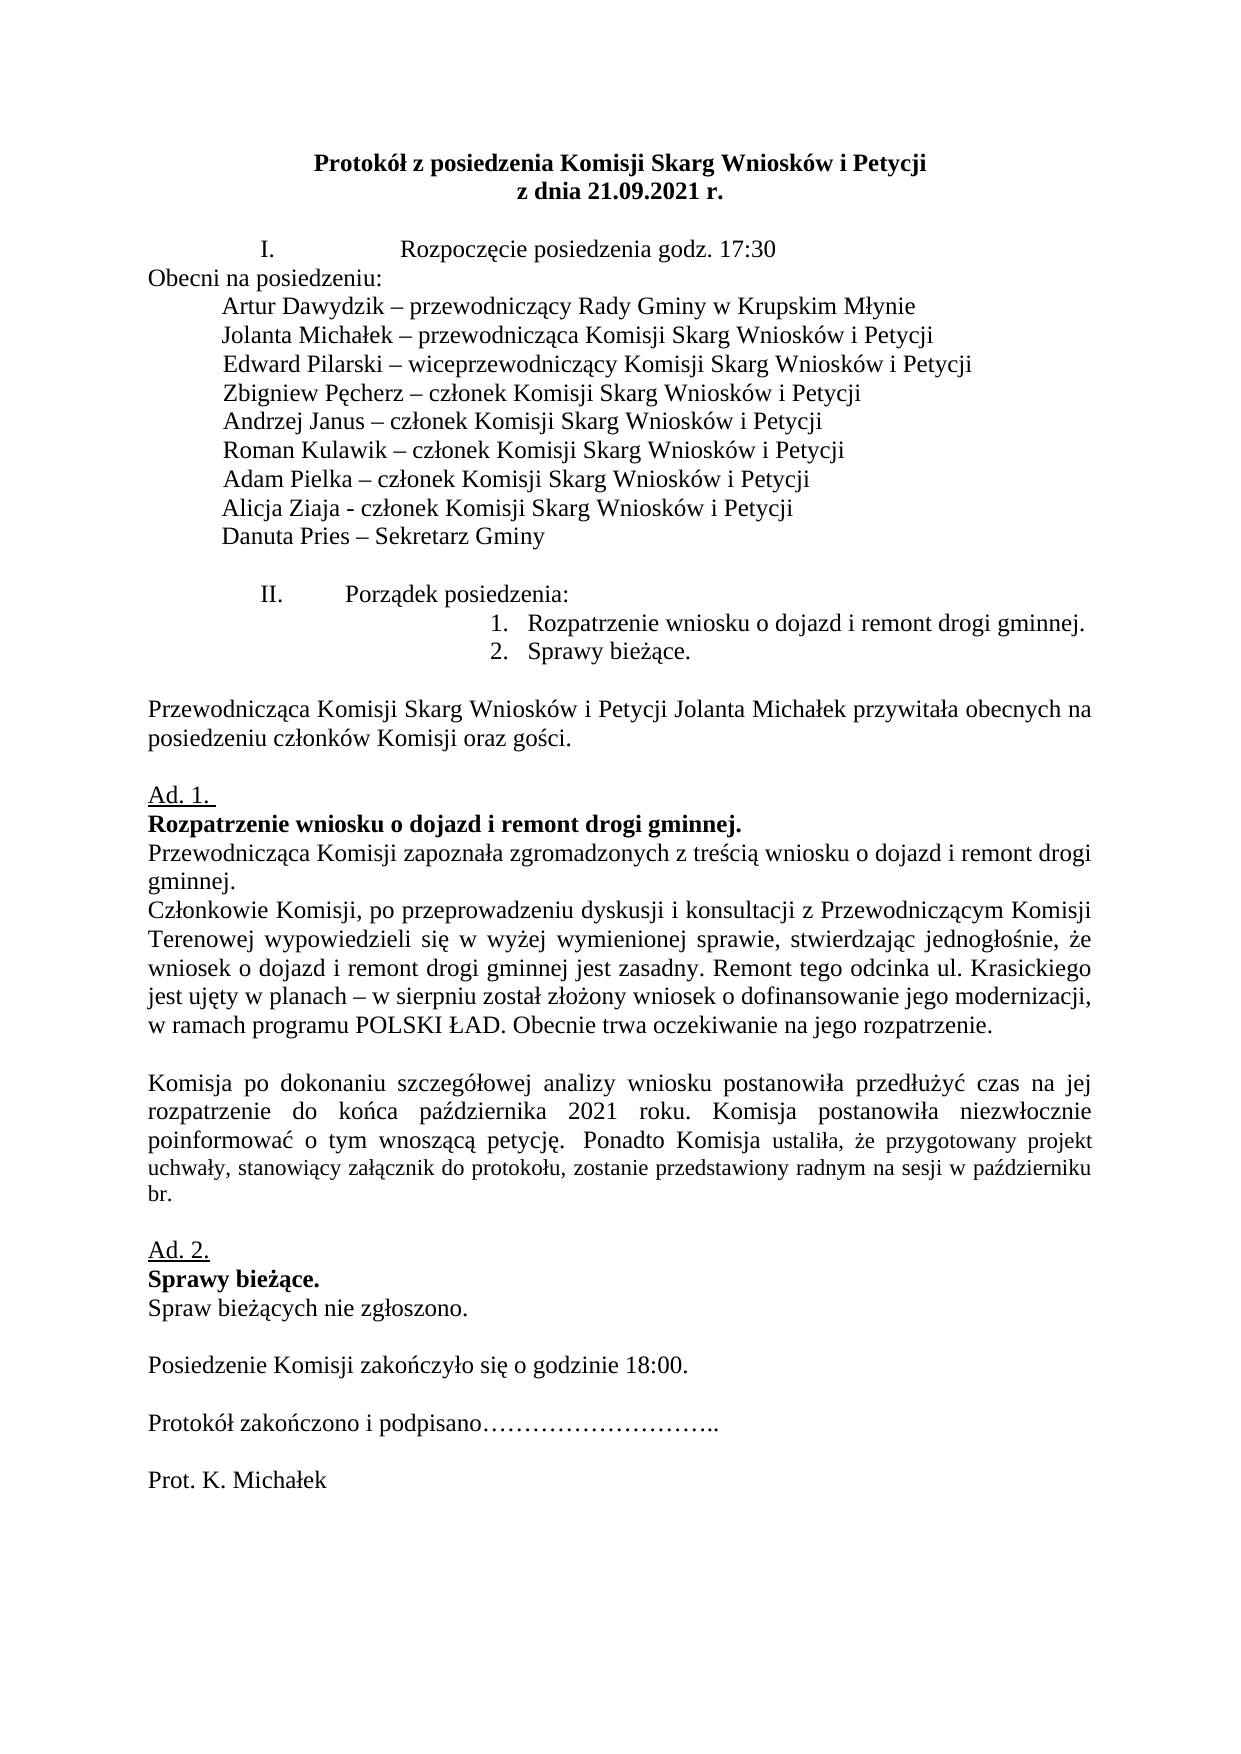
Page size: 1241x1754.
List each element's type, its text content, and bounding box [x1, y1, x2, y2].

list Rozpatrzenie wniosku o dojazd i remont drogi gminnej. [490, 608, 1093, 636]
text Posiedzenie Komisji zakończyło się o godzinie 18:00. [148, 1350, 1093, 1379]
text Danuta Pries – Sekretarz Gminy [148, 521, 1093, 550]
text II. Porządek posiedzenia: [260, 579, 1093, 608]
list Sprawy bieżące. [490, 636, 1093, 665]
text Artur Dawydzik – przewodniczący Rady Gminy w Krupskim Młynie [161, 291, 1093, 320]
text Prot. K. Michałek [148, 1465, 1093, 1494]
text Zbigniew Pęcherz – członek Komisji Skarg Wniosków i Petycji [223, 378, 1093, 406]
text Przewodnicząca Komisji zapoznała zgromadzonych z treścią wniosku o dojazd i remont drogi gminnej. [148, 838, 1093, 895]
text Roman Kulawik – członek Komisji Skarg Wniosków i Petycji [223, 435, 1093, 464]
text Ad. 1. [148, 780, 1093, 809]
text Protokół zakończono i podpisano……………………….. [148, 1408, 1093, 1437]
text Spraw bieżących nie zgłoszono. [148, 1293, 1093, 1322]
text I. Rozpoczęcie posiedzenia godz. 17:30 [260, 234, 1093, 263]
text Komisja po dokonaniu szczegółowej analizy wniosku postanowiła przedłużyć czas na jej rozpatrzenie do końca października 2021 roku. Komisja postanowiła niezwłocznie poinformować o tym wnoszącą petycję. Ponadto Komisja ustaliła, że przygotowany projekt uchwały, stanowiący załącznik do protokołu, zostanie przedstawiony radnym na sesji w październiku br. [148, 1068, 1093, 1207]
text Członkowie Komisji, po przeprowadzeniu dyskusji i konsultacji z Przewodniczącym Komisji Terenowej wypowiedzieli się w wyżej wymienionej sprawie, stwierdzając jednogłośnie, że wniosek o dojazd i remont drogi gminnej jest zasadny. Remont tego odcinka ul. Krasickiego jest ujęty w planach – w sierpniu został złożony wniosek o dofinansowanie jego modernizacji, w ramach programu POLSKI ŁAD. Obecnie trwa oczekiwanie na jego rozpatrzenie. [148, 895, 1093, 1039]
text Andrzej Janus – członek Komisji Skarg Wniosków i Petycji [223, 406, 1093, 435]
text Adam Pielka – członek Komisji Skarg Wniosków i Petycji [223, 464, 1093, 493]
text z dnia 21.09.2021 r. [148, 176, 1093, 205]
text Przewodnicząca Komisji Skarg Wniosków i Petycji Jolanta Michałek przywitała obecnych na posiedzeniu członków Komisji oraz gości. [148, 694, 1093, 751]
text Alicja Ziaja - członek Komisji Skarg Wniosków i Petycji [148, 493, 1093, 521]
text Obecni na posiedzeniu: [148, 263, 1093, 291]
text Rozpatrzenie wniosku o dojazd i remont drogi gminnej. [148, 809, 1093, 838]
text Protokół z posiedzenia Komisji Skarg Wniosków i Petycji [148, 148, 1093, 176]
text Jolanta Michałek – przewodnicząca Komisji Skarg Wniosków i Petycji [148, 320, 1093, 349]
text Ad. 2. [148, 1235, 1093, 1264]
text Edward Pilarski – wiceprzewodniczący Komisji Skarg Wniosków i Petycji [223, 349, 1093, 378]
text Sprawy bieżące. [148, 1264, 1093, 1293]
